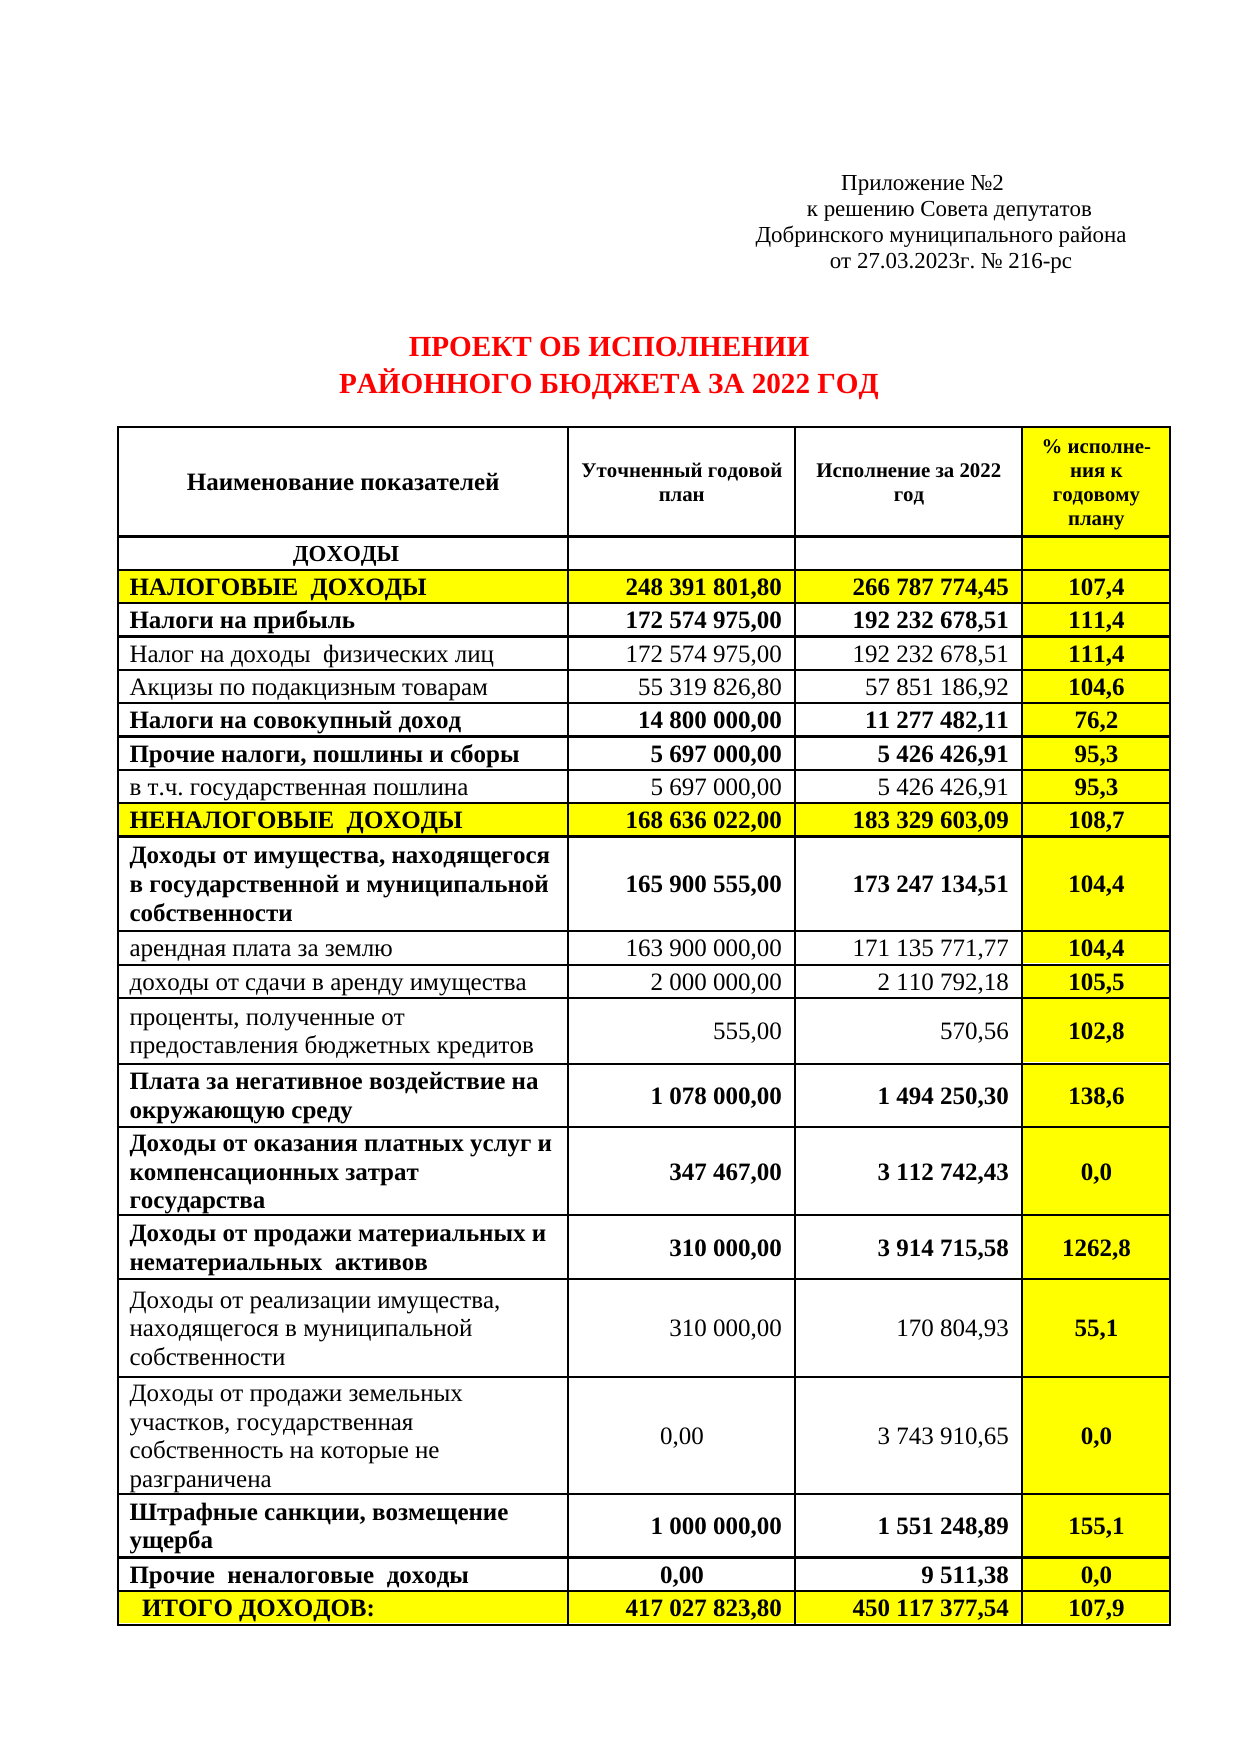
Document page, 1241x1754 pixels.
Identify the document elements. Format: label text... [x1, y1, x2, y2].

table_cell 1 000 000,00 [569, 1495, 794, 1556]
table_cell Доходы от оказания платных услуг и компенсационных затрат государства [119, 1128, 567, 1214]
table_header ПРОЕКТ ОБ ИСПОЛНЕНИИ [83, 327, 1135, 363]
table_cell 1 078 000,00 [569, 1065, 794, 1126]
table_cell Доходы от реализации имущества, находящегося в муниципальной собственности [119, 1280, 567, 1376]
table_cell 0,0 [1023, 1559, 1169, 1590]
table_cell РАЙОННОГО БЮДЖЕТА ЗА 2022 ГОД [83, 363, 1135, 399]
table_cell 3 743 910,65 [796, 1378, 1021, 1493]
table_cell 170 804,93 [796, 1280, 1021, 1376]
table_cell 1 494 250,30 [796, 1065, 1021, 1126]
table_cell 1 551 248,89 [796, 1495, 1021, 1556]
table_cell арендная плата за землю [119, 932, 567, 963]
table_cell ДОХОДЫ [119, 538, 567, 569]
table_cell Доходы от продажи материальных и нематериальных активов [119, 1216, 567, 1278]
table_cell 5 697 000,00 [569, 738, 794, 769]
table_cell Налог на доходы физических лиц [119, 638, 567, 669]
table_cell 107,4 [1023, 571, 1169, 602]
table_cell [1023, 538, 1169, 569]
table_cell 0,00 [569, 1378, 794, 1493]
table_cell 310 000,00 [569, 1280, 794, 1376]
table_cell 155,1 [1023, 1495, 1169, 1556]
table_cell НАЛОГОВЫЕ ДОХОДЫ [119, 571, 567, 602]
text от 27.03.2023г. № 216-рс [177, 248, 1152, 274]
table_cell 3 112 742,43 [796, 1128, 1021, 1214]
table_cell 172 574 975,00 [569, 638, 794, 669]
table_cell Налоги на прибыль [119, 604, 567, 635]
table_cell Прочие налоги, пошлины и сборы [119, 738, 567, 769]
table_cell 14 800 000,00 [569, 704, 794, 735]
table_cell 104,6 [1023, 671, 1169, 702]
table_cell 347 467,00 [569, 1128, 794, 1214]
table_cell 95,3 [1023, 738, 1169, 769]
table_cell 2 110 792,18 [796, 966, 1021, 997]
table_cell 76,2 [1023, 704, 1169, 735]
table_cell 107,9 [1023, 1592, 1169, 1623]
table_cell 171 135 771,77 [796, 932, 1021, 963]
table_cell 111,4 [1023, 604, 1169, 635]
text к решению Совета депутатов [177, 195, 1152, 221]
table_cell 2 000 000,00 [569, 966, 794, 997]
table_cell 172 574 975,00 [569, 604, 794, 635]
table_cell 5 426 426,91 [796, 738, 1021, 769]
table_cell 111,4 [1023, 638, 1169, 669]
table_cell 248 391 801,80 [569, 571, 794, 602]
table_cell 266 787 774,45 [796, 571, 1021, 602]
table_cell 0,00 [569, 1559, 794, 1590]
text Приложение №2 [177, 168, 1152, 195]
table_cell 555,00 [569, 999, 794, 1062]
table_header % исполне-ния к годовому плану [1023, 428, 1169, 535]
table_cell 0,0 [1023, 1378, 1169, 1493]
table_cell 57 851 186,92 [796, 671, 1021, 702]
table_cell 183 329 603,09 [796, 804, 1021, 835]
table_cell доходы от сдачи в аренду имущества [119, 966, 567, 997]
table_cell Прочие неналоговые доходы [119, 1559, 567, 1590]
text Добринского муниципального района [177, 221, 1152, 248]
table_cell 104,4 [1023, 838, 1169, 930]
table_cell 192 232 678,51 [796, 638, 1021, 669]
table_cell 192 232 678,51 [796, 604, 1021, 635]
table_cell [569, 538, 794, 569]
table_cell 11 277 482,11 [796, 704, 1021, 735]
table_cell 95,3 [1023, 771, 1169, 802]
table_cell Доходы от имущества, находящегося в государственной и муниципальной собственности [119, 838, 567, 930]
table_cell Акцизы по подакцизным товарам [119, 671, 567, 702]
table_cell 108,7 [1023, 804, 1169, 835]
table_cell 5 426 426,91 [796, 771, 1021, 802]
table_cell 138,6 [1023, 1065, 1169, 1126]
table_cell 570,56 [796, 999, 1021, 1062]
table_cell 450 117 377,54 [796, 1592, 1021, 1623]
table_cell 165 900 555,00 [569, 838, 794, 930]
table_cell 310 000,00 [569, 1216, 794, 1278]
table_cell 104,4 [1023, 932, 1169, 963]
table_cell 173 247 134,51 [796, 838, 1021, 930]
table_cell 1262,8 [1023, 1216, 1169, 1278]
table_cell Штрафные санкции, возмещение ущерба [119, 1495, 567, 1556]
table_cell проценты, полученные от предоставления бюджетных кредитов [119, 999, 567, 1062]
table_cell ИТОГО ДОХОДОВ: [119, 1592, 567, 1623]
table_cell 0,0 [1023, 1128, 1169, 1214]
table_cell 105,5 [1023, 966, 1169, 997]
table_cell НЕНАЛОГОВЫЕ ДОХОДЫ [119, 804, 567, 835]
table_cell 9 511,38 [796, 1559, 1021, 1590]
table_cell 55,1 [1023, 1280, 1169, 1376]
table_cell 168 636 022,00 [569, 804, 794, 835]
table_cell [796, 538, 1021, 569]
table_header Наименование показателей [119, 428, 567, 535]
table_cell 55 319 826,80 [569, 671, 794, 702]
table_cell 3 914 715,58 [796, 1216, 1021, 1278]
table_cell Плата за негативное воздействие на окружающую среду [119, 1065, 567, 1126]
table_cell 417 027 823,80 [569, 1592, 794, 1623]
table_cell в т.ч. государственная пошлина [119, 771, 567, 802]
table_cell 5 697 000,00 [569, 771, 794, 802]
table_cell 163 900 000,00 [569, 932, 794, 963]
table_header Уточненный годовой план [569, 428, 794, 535]
table_cell Налоги на совокупный доход [119, 704, 567, 735]
table_header Исполнение за 2022 год [796, 428, 1021, 535]
table_cell Доходы от продажи земельных участков, государственная собственность на которые не разграничена [119, 1378, 567, 1493]
table_cell 102,8 [1023, 999, 1169, 1062]
